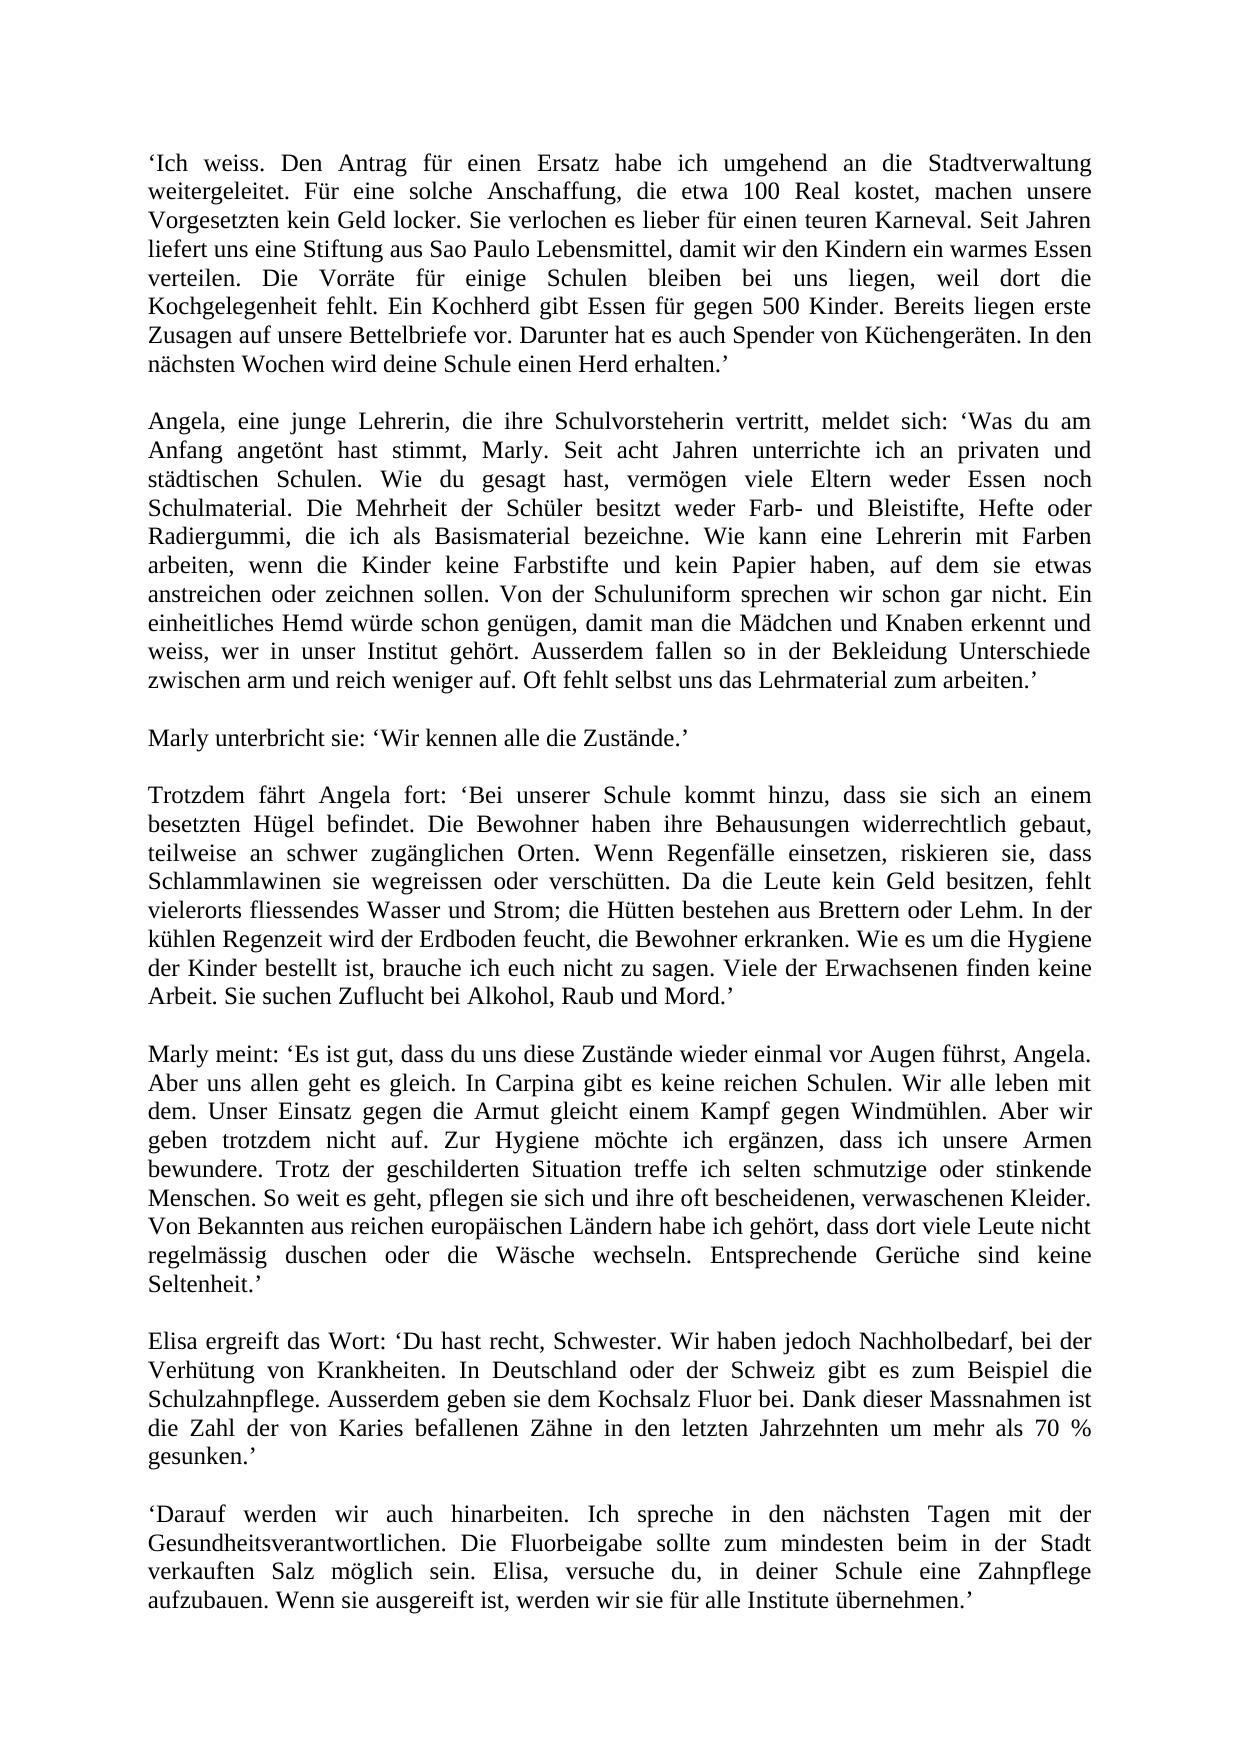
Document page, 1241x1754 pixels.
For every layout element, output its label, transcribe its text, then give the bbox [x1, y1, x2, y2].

text ‘Darauf werden wir auch hinarbeiten. Ich spreche in den nächsten Tagen mit der Gesundheitsverantwortlichen. Die Fluorbeigabe sollte zum mindesten beim in der Stadt verkauften Salz möglich sein. Elisa, versuche du, in deiner Schule eine Zahnpflege aufzubauen. Wenn sie ausgereift ist, werden wir sie für alle Institute übernehmen.’ [148, 1499, 1093, 1614]
text Elisa ergreift das Wort: ‘Du hast recht, Schwester. Wir haben jedoch Nachholbedarf, bei der Verhütung von Krankheiten. In Deutschland oder der Schweiz gibt es zum Beispiel die Schulzahnpflege. Ausserdem geben sie dem Kochsalz Fluor bei. Dank dieser Massnahmen ist die Zahl der von Karies befallenen Zähne in den letzten Jahrzehnten um mehr als 70 % gesunken.’ [148, 1326, 1093, 1470]
text Marly meint: ‘Es ist gut, dass du uns diese Zustände wieder einmal vor Augen führst, Angela. Aber uns allen geht es gleich. In Carpina gibt es keine reichen Schulen. Wir alle leben mit dem. Unser Einsatz gegen die Armut gleicht einem Kampf gegen Windmühlen. Aber wir geben trotzdem nicht auf. Zur Hygiene möchte ich ergänzen, dass ich unsere Armen bewundere. Trotz der geschilderten Situation treffe ich selten schmutzige oder stinkende Menschen. So weit es geht, pflegen sie sich und ihre oft bescheidenen, verwaschenen Kleider. Von Bekannten aus reichen europäischen Ländern habe ich gehört, dass dort viele Leute nicht regelmässig duschen oder die Wäsche wechseln. Entsprechende Gerüche sind keine Seltenheit.’ [148, 1039, 1093, 1298]
text Marly unterbricht sie: ‘Wir kennen alle die Zustände.’ [148, 723, 1093, 751]
text Angela, eine junge Lehrerin, die ihre Schulvorsteherin vertritt, meldet sich: ‘Was du am Anfang angetönt hast stimmt, Marly. Seit acht Jahren unterrichte ich an privaten und städtischen Schulen. Wie du gesagt hast, vermögen viele Eltern weder Essen noch Schulmaterial. Die Mehrheit der Schüler besitzt weder Farb- und Bleistifte, Hefte oder Radiergummi, die ich als Basismaterial bezeichne. Wie kann eine Lehrerin mit Farben arbeiten, wenn die Kinder keine Farbstifte und kein Papier haben, auf dem sie etwas anstreichen oder zeichnen sollen. Von der Schuluniform sprechen wir schon gar nicht. Ein einheitliches Hemd würde schon genügen, damit man die Mädchen und Knaben erkennt und weiss, wer in unser Institut gehört. Ausserdem fallen so in der Bekleidung Unterschiede zwischen arm und reich weniger auf. Oft fehlt selbst uns das Lehrmaterial zum arbeiten.’ [148, 406, 1093, 694]
text Trotzdem fährt Angela fort: ‘Bei unserer Schule kommt hinzu, dass sie sich an einem besetzten Hügel befindet. Die Bewohner haben ihre Behausungen widerrechtlich gebaut, teilweise an schwer zugänglichen Orten. Wenn Regenfälle einsetzen, riskieren sie, dass Schlammlawinen sie wegreissen oder verschütten. Da die Leute kein Geld besitzen, fehlt vielerorts fliessendes Wasser und Strom; die Hütten bestehen aus Brettern oder Lehm. In der kühlen Regenzeit wird der Erdboden feucht, die Bewohner erkranken. Wie es um die Hygiene der Kinder bestellt ist, brauche ich euch nicht zu sagen. Viele der Erwachsenen finden keine Arbeit. Sie suchen Zuflucht bei Alkohol, Raub und Mord.’ [148, 780, 1093, 1010]
text ‘Ich weiss. Den Antrag für einen Ersatz habe ich umgehend an die Stadtverwaltung weitergeleitet. Für eine solche Anschaffung, die etwa 100 Real kostet, machen unsere Vorgesetzten kein Geld locker. Sie verlochen es lieber für einen teuren Karneval. Seit Jahren liefert uns eine Stiftung aus Sao Paulo Lebensmittel, damit wir den Kindern ein warmes Essen verteilen. Die Vorräte für einige Schulen bleiben bei uns liegen, weil dort die Kochgelegenheit fehlt. Ein Kochherd gibt Essen für gegen 500 Kinder. Bereits liegen erste Zusagen auf unsere Bettelbriefe vor. Darunter hat es auch Spender von Küchengeräten. In den nächsten Wochen wird deine Schule einen Herd erhalten.’ [148, 148, 1093, 378]
